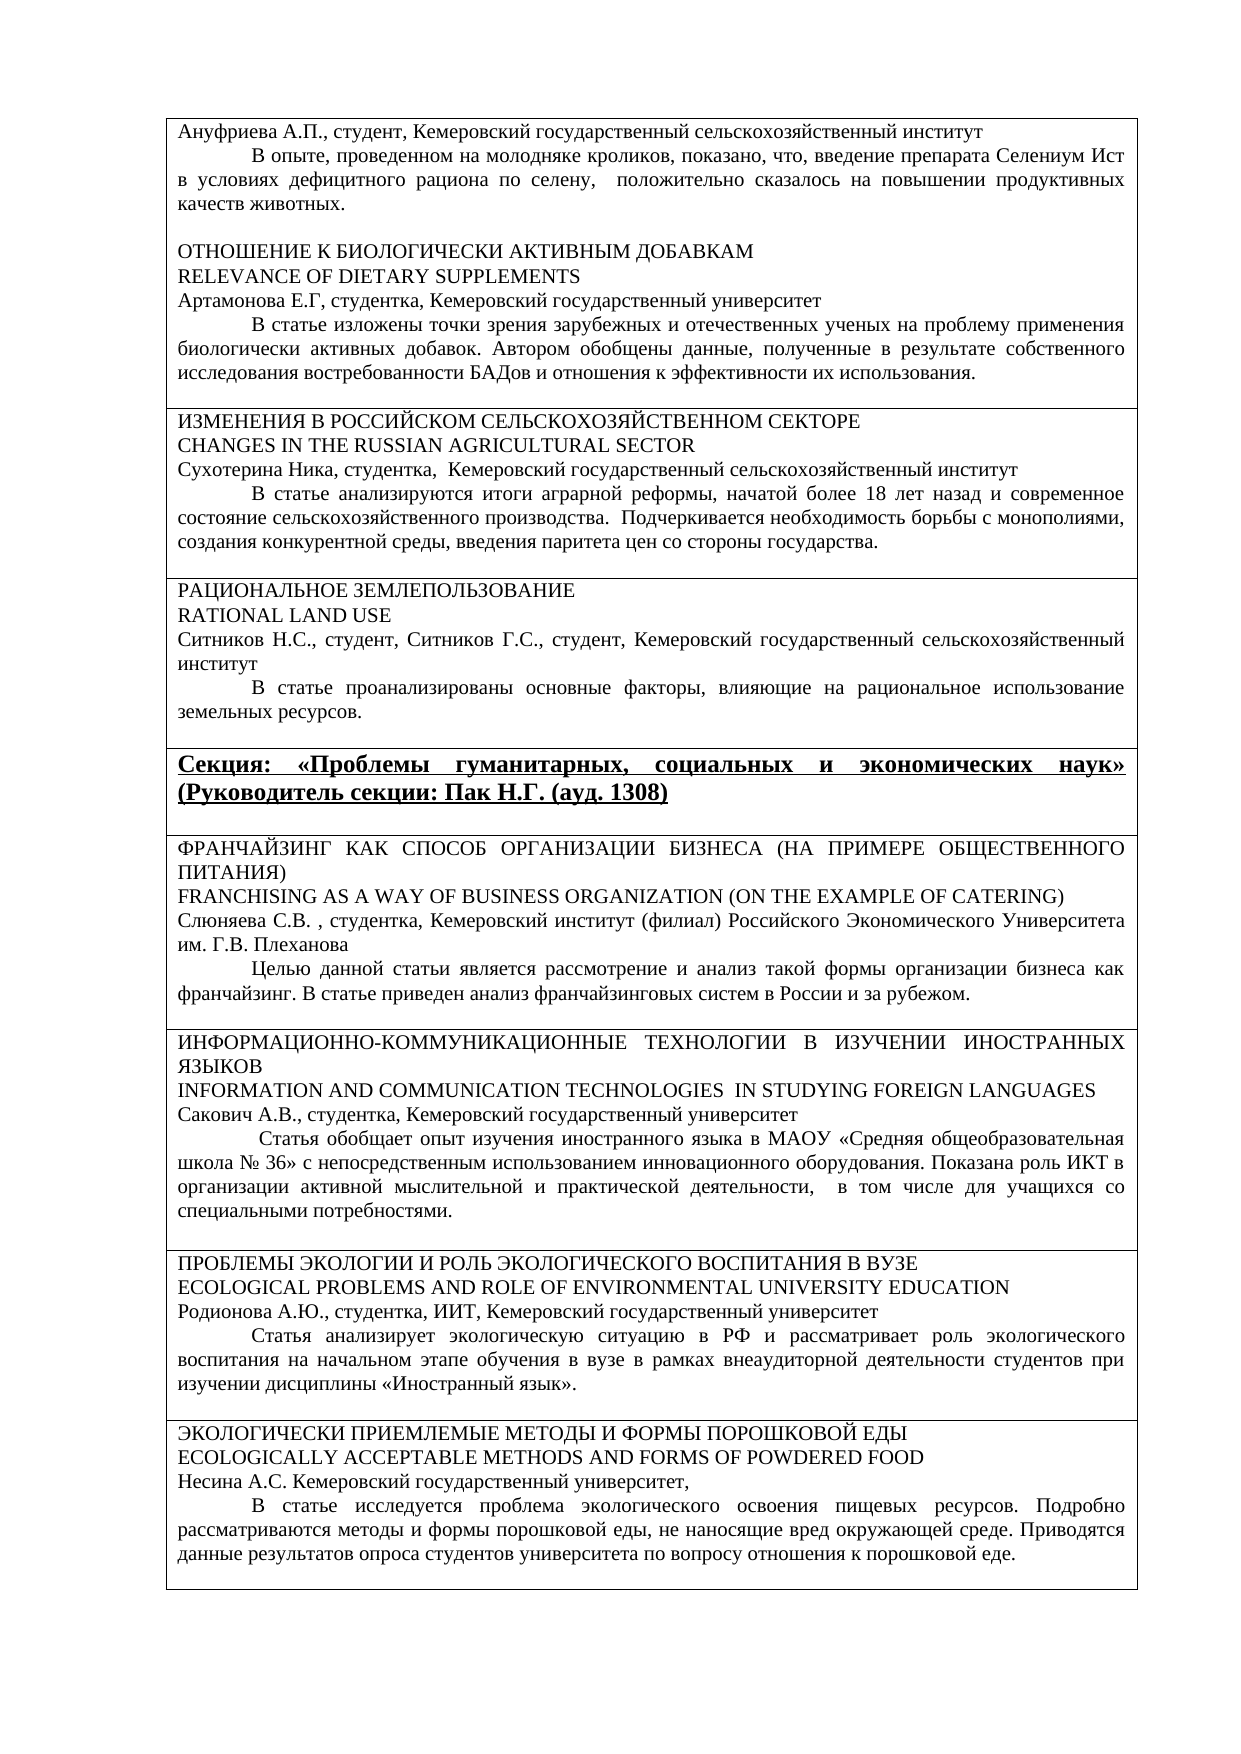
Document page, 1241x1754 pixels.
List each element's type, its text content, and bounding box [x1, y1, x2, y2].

table_cell ФРАНЧАЙЗИНГ КАК СПОСОБ ОРГАНИЗАЦИИ БИЗНЕСА (НА ПРИМЕРЕ ОБЩЕСТВЕННОГО ПИТАНИЯ) FRANCHISING AS A WAY OF BUSINESS ORGANIZATION (ON THE EXAMPLE OF CATERING) Слюняева С.В. , студентка, Кемеровский институт (филиал) Российского Экономического Университета им. Г.В. Плеханова Целью данной статьи является рассмотрение и анализ такой формы организации бизнеса как франчайзинг. В статье приведен анализ франчайзинговых систем в России и за рубежом. [167, 836, 1137, 1028]
table_cell ПРОБЛЕМЫ ЭКОЛОГИИ И РОЛЬ ЭКОЛОГИЧЕСКОГО ВОСПИТАНИЯ В ВУЗЕ ECOLOGICAL PROBLEMS AND ROLE OF ENVIRONMENTAL UNIVERSITY EDUCATION Родионова А.Ю., студентка, ИИТ, Кемеровский государственный университет Статья анализирует экологическую ситуацию в РФ и рассматривает роль экологического воспитания на начальном этапе обучения в вузе в рамках внеаудиторной деятельности студентов при изучении дисциплины «Иностранный язык». [167, 1251, 1137, 1419]
table_cell экологически приемлемые методы и формы порошковой еды ECOLOGICALLY ACCEPTABLE methods and FORMS OF POWDERed FOOD Несина А.С. кемеровский государственный университет, В статье исследуется проблема экологического освоения пищевых ресурсов. Подробно рассматриваются методы и формы порошковой еды, не наносящие вред окружающей среде. Приводятся данные результатов опроса студентов университета по вопросу отношения к порошковой еде. [167, 1421, 1137, 1589]
table_cell ИЗМЕНЕНИЯ В РОССИЙСКОМ СЕЛЬСКОХОЗЯЙСТВЕННОМ СЕКТОРЕ CHANGES IN THE RUSSIAN AGRICULTURAL SECTOR Сухотерина Ника, студентка, Кемеровский государственный сельскохозяйственный институт В статье анализируются итоги аграрной реформы, начатой более 18 лет назад и современное состояние сельскохозяйственного производства. Подчеркивается необходимость борьбы с монополиями, создания конкурентной среды, введения паритета цен со стороны государства. [167, 409, 1137, 577]
table_cell ИНФОРМАЦИОННО-КОММУНИКАЦИОННЫЕ ТЕХНОЛОГИИ В ИЗУЧЕНИИ ИНОСТРАННЫХ ЯЗЫКОВ INFORMATION AND COMMUNICATION TECHNOLOGIES IN STUDYING FOREIGN LANGUAGES Сакович А.В., студентка, Кемеровский государственный университет Статья обобщает опыт изучения иностранного языка в МАОУ «Средняя общеобразовательная школа № 36» с непосредственным использованием инновационного оборудования. Показана роль ИКТ в организации активной мыслительной и практической деятельности, в том числе для учащихся со специальными потребностями. [167, 1030, 1137, 1250]
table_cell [167, 119, 1137, 408]
table_cell Секция: «Проблемы гуманитарных, социальных и экономических наук» (Руководитель секции: Пак Н.Г. (ауд. 1308) [167, 749, 1137, 835]
table_cell РАЦИОНАЛЬНОЕ ЗЕМЛЕПОЛЬЗОВАНИЕ RATIONAL LAND USE Ситников Н.С., студент, Ситников Г.С., студент, Кемеровский государственный сельскохозяйственный институт В статье проанализированы основные факторы, влияющие на рациональное использование земельных ресурсов. [167, 579, 1137, 748]
